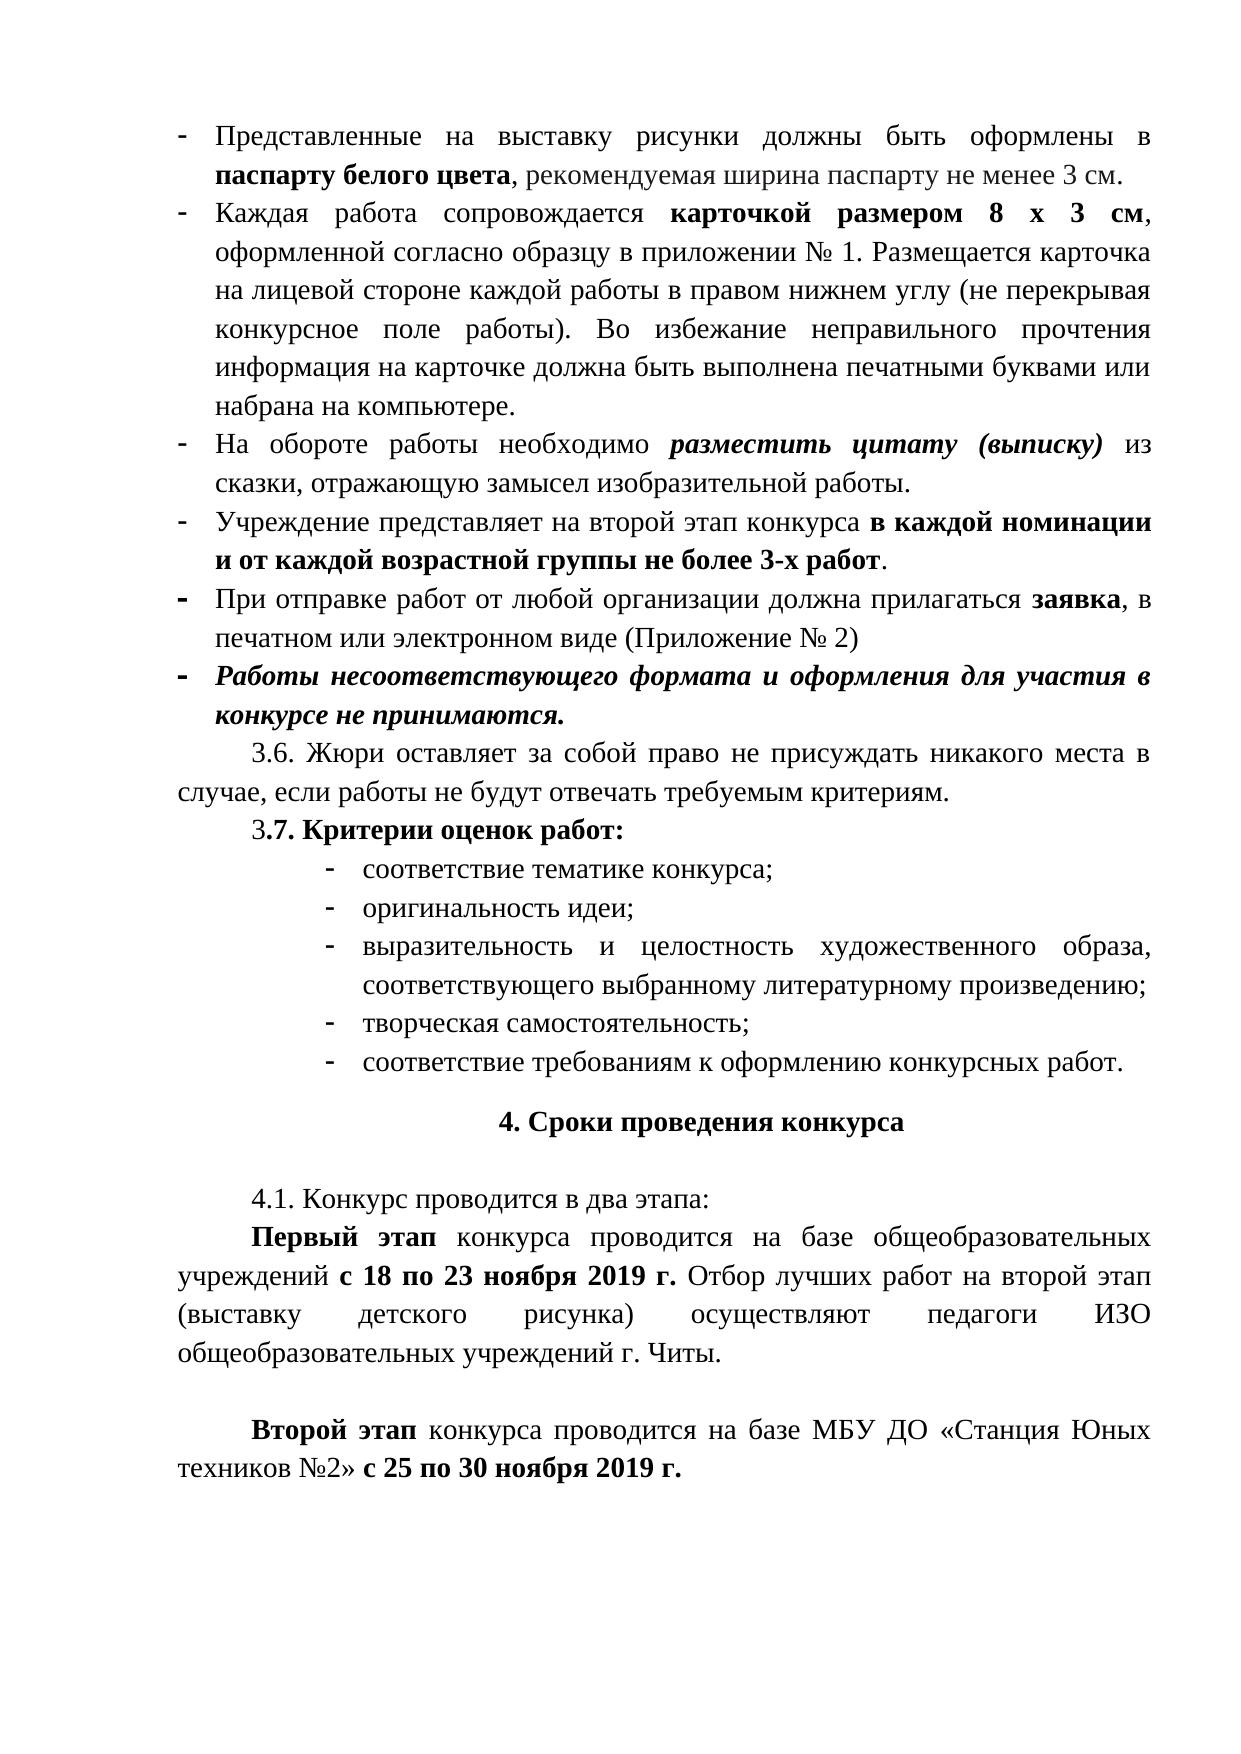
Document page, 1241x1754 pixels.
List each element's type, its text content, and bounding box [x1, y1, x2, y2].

list соответствие тематике конкурса; [325, 851, 1152, 885]
list оригинальность идеи; [325, 890, 1152, 923]
list Работы несоответствующего формата и оформления для участия в конкурсе не принимаются. [177, 658, 1152, 730]
text 4.1. Конкурс проводится в два этапа: [177, 1181, 1152, 1214]
list Учреждение представляет на второй этап конкурса в каждой номинации и от каждой возрастной группы не более 3-х работ. [177, 504, 1152, 576]
list Представленные на выставку рисунки должны быть оформлены в паспарту белого цвета, рекомендуемая ширина паспарту не менее 3 см. [177, 118, 1152, 190]
text Второй этап конкурса проводится на базе МБУ ДО «Станция Юных техников №2» с 25 по 30 ноября 2019 г. [177, 1412, 1152, 1484]
text 3.6. Жюри оставляет за собой право не присуждать никакого места в случае, если работы не будут отвечать требуемым критериям. [177, 735, 1152, 807]
text 3.7. Критерии оценок работ: [177, 812, 1152, 846]
list выразительность и целостность художественного образа, соответствующего выбранному литературному произведению; [325, 928, 1152, 1001]
text 4. Сроки проведения конкурса [177, 1104, 1152, 1137]
list Каждая работа сопровождается карточкой размером 8 х 3 см, оформленной согласно образцу в приложении № 1. Размещается карточка на лицевой стороне каждой работы в правом нижнем углу (не перекрывая конкурсное поле работы). Во избежание неправильного прочтения информация на карточке должна быть выполнена печатными буквами или набрана на компьютере. [177, 195, 1152, 422]
text Первый этап конкурса проводится на базе общеобразовательных учреждений с 18 по 23 ноября 2019 г. Отбор лучших работ на второй этап (выставку детского рисунка) осуществляют педагоги ИЗО общеобразовательных учреждений г. Читы. [177, 1219, 1152, 1368]
list При отправке работ от любой организации должна прилагаться заявка, в печатном или электронном виде (Приложение № 2) [177, 581, 1152, 653]
list соответствие требованиям к оформлению конкурсных работ. [325, 1044, 1152, 1078]
list На обороте работы необходимо разместить цитату (выписку) из сказки, отражающую замысел изобразительной работы. [177, 427, 1152, 499]
list творческая самостоятельность; [325, 1006, 1152, 1039]
